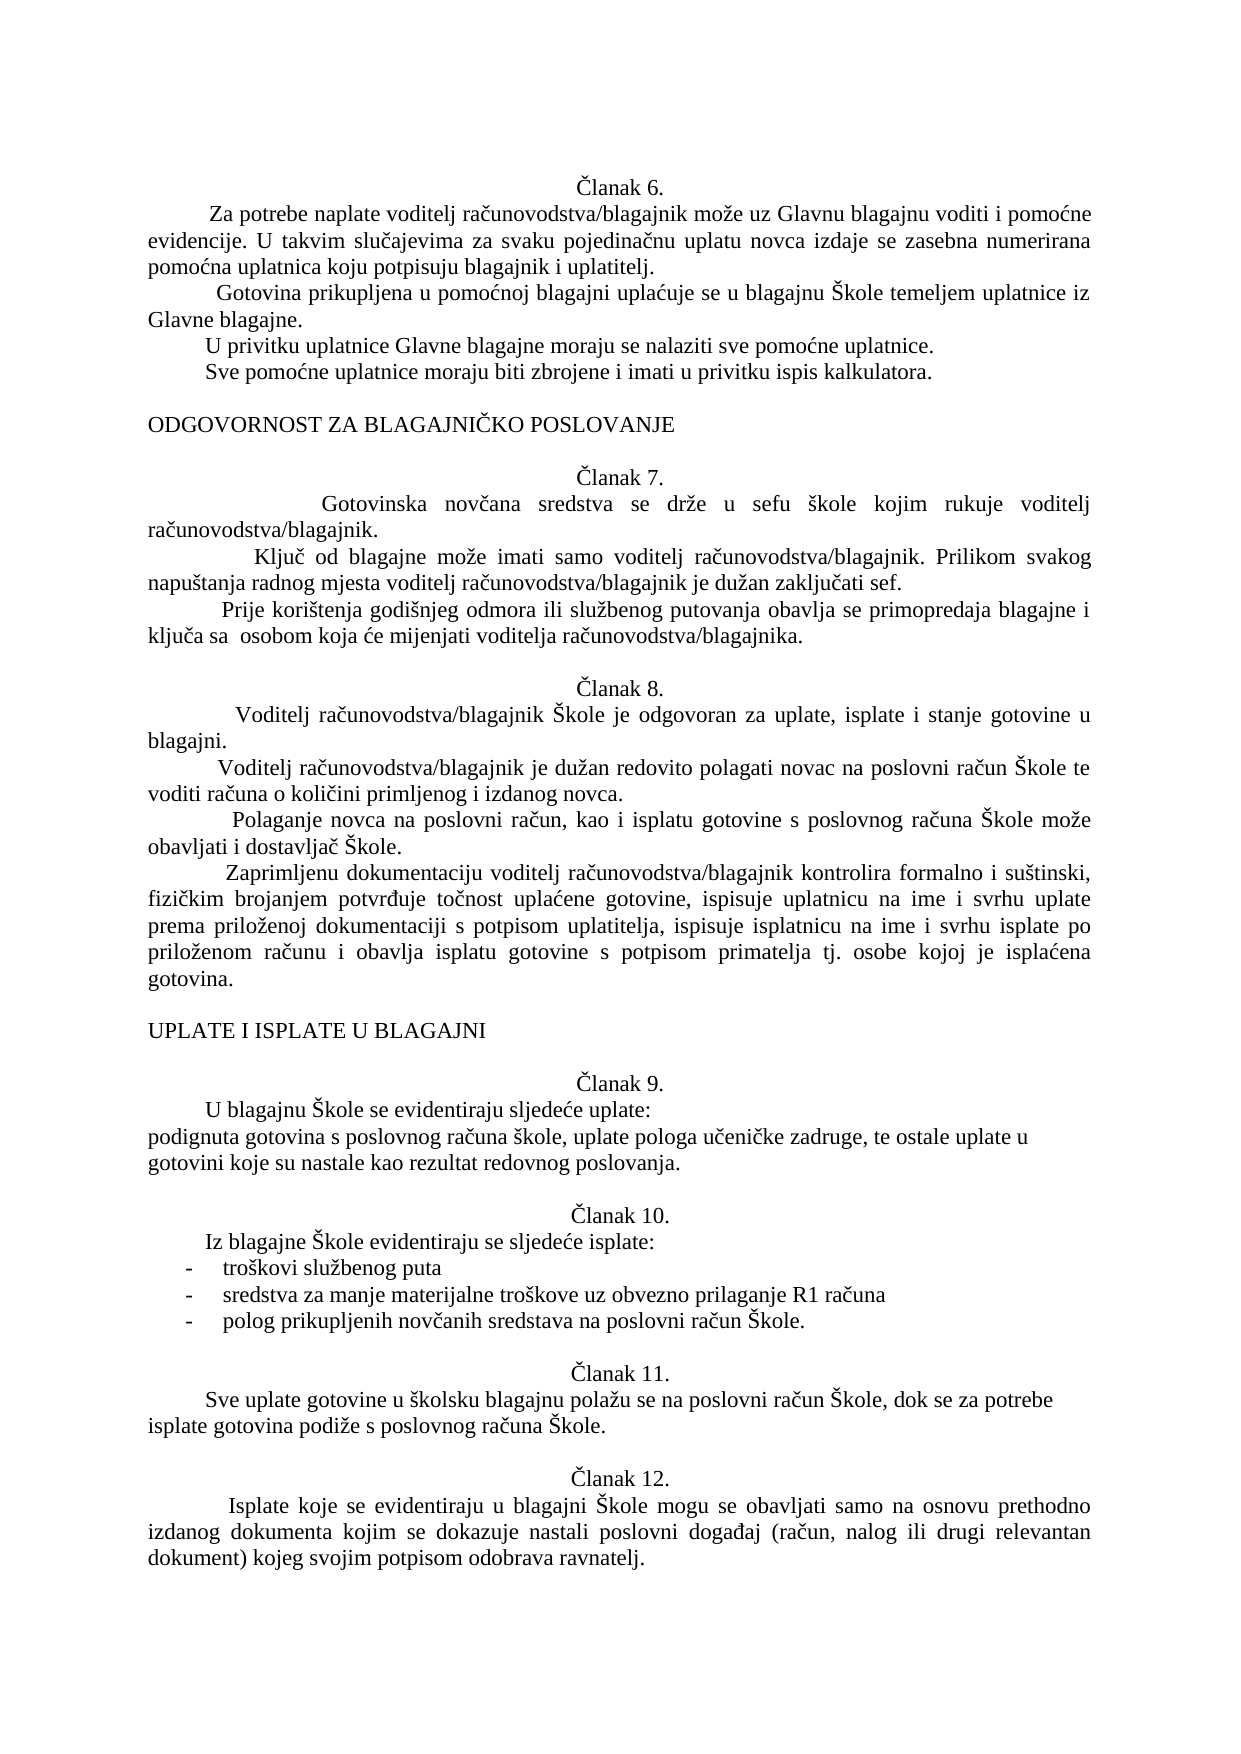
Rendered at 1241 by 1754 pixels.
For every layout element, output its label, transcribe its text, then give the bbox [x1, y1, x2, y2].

text Članak 11. [148, 1360, 1093, 1386]
text podignuta gotovina s poslovnog računa škole, uplate pologa učeničke zadruge, te ostale uplate u gotovini koje su nastale kao rezultat redovnog poslovanja. [148, 1123, 1093, 1175]
text Iz blagajne Škole evidentiraju se sljedeće isplate: [148, 1228, 1093, 1254]
text Sve pomoćne uplatnice moraju biti zbrojene i imati u privitku ispis kalkulatora. [148, 358, 1093, 385]
text Članak 6. [148, 174, 1093, 200]
text ODGOVORNOST ZA BLAGAJNIČKO POSLOVANJE [148, 411, 1093, 437]
text Gotovina prikupljena u pomoćnoj blagajni uplaćuje se u blagajnu Škole temeljem uplatnice iz Glavne blagajne. [148, 279, 1093, 332]
text Sve uplate gotovine u školsku blagajnu polažu se na poslovni račun Škole, dok se za potrebe isplate gotovina podiže s poslovnog računa Škole. [148, 1386, 1093, 1439]
text Ključ od blagajne može imati samo voditelj računovodstva/blagajnik. Prilikom svakog napuštanja radnog mjesta voditelj računovodstva/blagajnik je dužan zaključati sef. [148, 543, 1093, 596]
text Prije korištenja godišnjeg odmora ili službenog putovanja obavlja se primopredaja blagajne i ključa sa osobom koja će mijenjati voditelja računovodstva/blagajnika. [148, 596, 1093, 648]
list sredstva za manje materijalne troškove uz obvezno prilaganje R1 računa [185, 1281, 1093, 1307]
text Polaganje novca na poslovni račun, kao i isplatu gotovine s poslovnog računa Škole može obavljati i dostavljač Škole. [148, 806, 1093, 859]
text Članak 10. [148, 1202, 1093, 1228]
text Članak 12. [148, 1465, 1093, 1492]
list troškovi službenog puta [185, 1254, 1093, 1281]
text Članak 7. [148, 464, 1093, 490]
text Članak 9. [148, 1070, 1093, 1096]
list polog prikupljenih novčanih sredstava na poslovni račun Škole. [185, 1307, 1093, 1333]
text U blagajnu Škole se evidentiraju sljedeće uplate: [148, 1096, 1093, 1123]
text U privitku uplatnice Glavne blagajne moraju se nalaziti sve pomoćne uplatnice. [148, 332, 1093, 358]
text Isplate koje se evidentiraju u blagajni Škole mogu se obavljati samo na osnovu prethodno izdanog dokumenta kojim se dokazuje nastali poslovni događaj (račun, nalog ili drugi relevantan dokument) kojeg svojim potpisom odobrava ravnatelj. [148, 1492, 1093, 1571]
text Zaprimljenu dokumentaciju voditelj računovodstva/blagajnik kontrolira formalno i suštinski, fizičkim brojanjem potvrđuje točnost uplaćene gotovine, ispisuje uplatnicu na ime i svrhu uplate prema priloženoj dokumentaciji s potpisom uplatitelja, ispisuje isplatnicu na ime i svrhu isplate po priloženom računu i obavlja isplatu gotovine s potpisom primatelja tj. osobe kojoj je isplaćena gotovina. [148, 859, 1093, 991]
text UPLATE I ISPLATE U BLAGAJNI [148, 1017, 1093, 1044]
text Voditelj računovodstva/blagajnik je dužan redovito polagati novac na poslovni račun Škole te voditi računa o količini primljenog i izdanog novca. [148, 754, 1093, 806]
text Članak 8. [148, 675, 1093, 701]
text Za potrebe naplate voditelj računovodstva/blagajnik može uz Glavnu blagajnu voditi i pomoćne evidencije. U takvim slučajevima za svaku pojedinačnu uplatu novca izdaje se zasebna numerirana pomoćna uplatnica koju potpisuju blagajnik i uplatitelj. [148, 200, 1093, 279]
text Gotovinska novčana sredstva se drže u sefu škole kojim rukuje voditelj računovodstva/blagajnik. [148, 490, 1093, 543]
text Voditelj računovodstva/blagajnik Škole je odgovoran za uplate, isplate i stanje gotovine u blagajni. [148, 701, 1093, 754]
